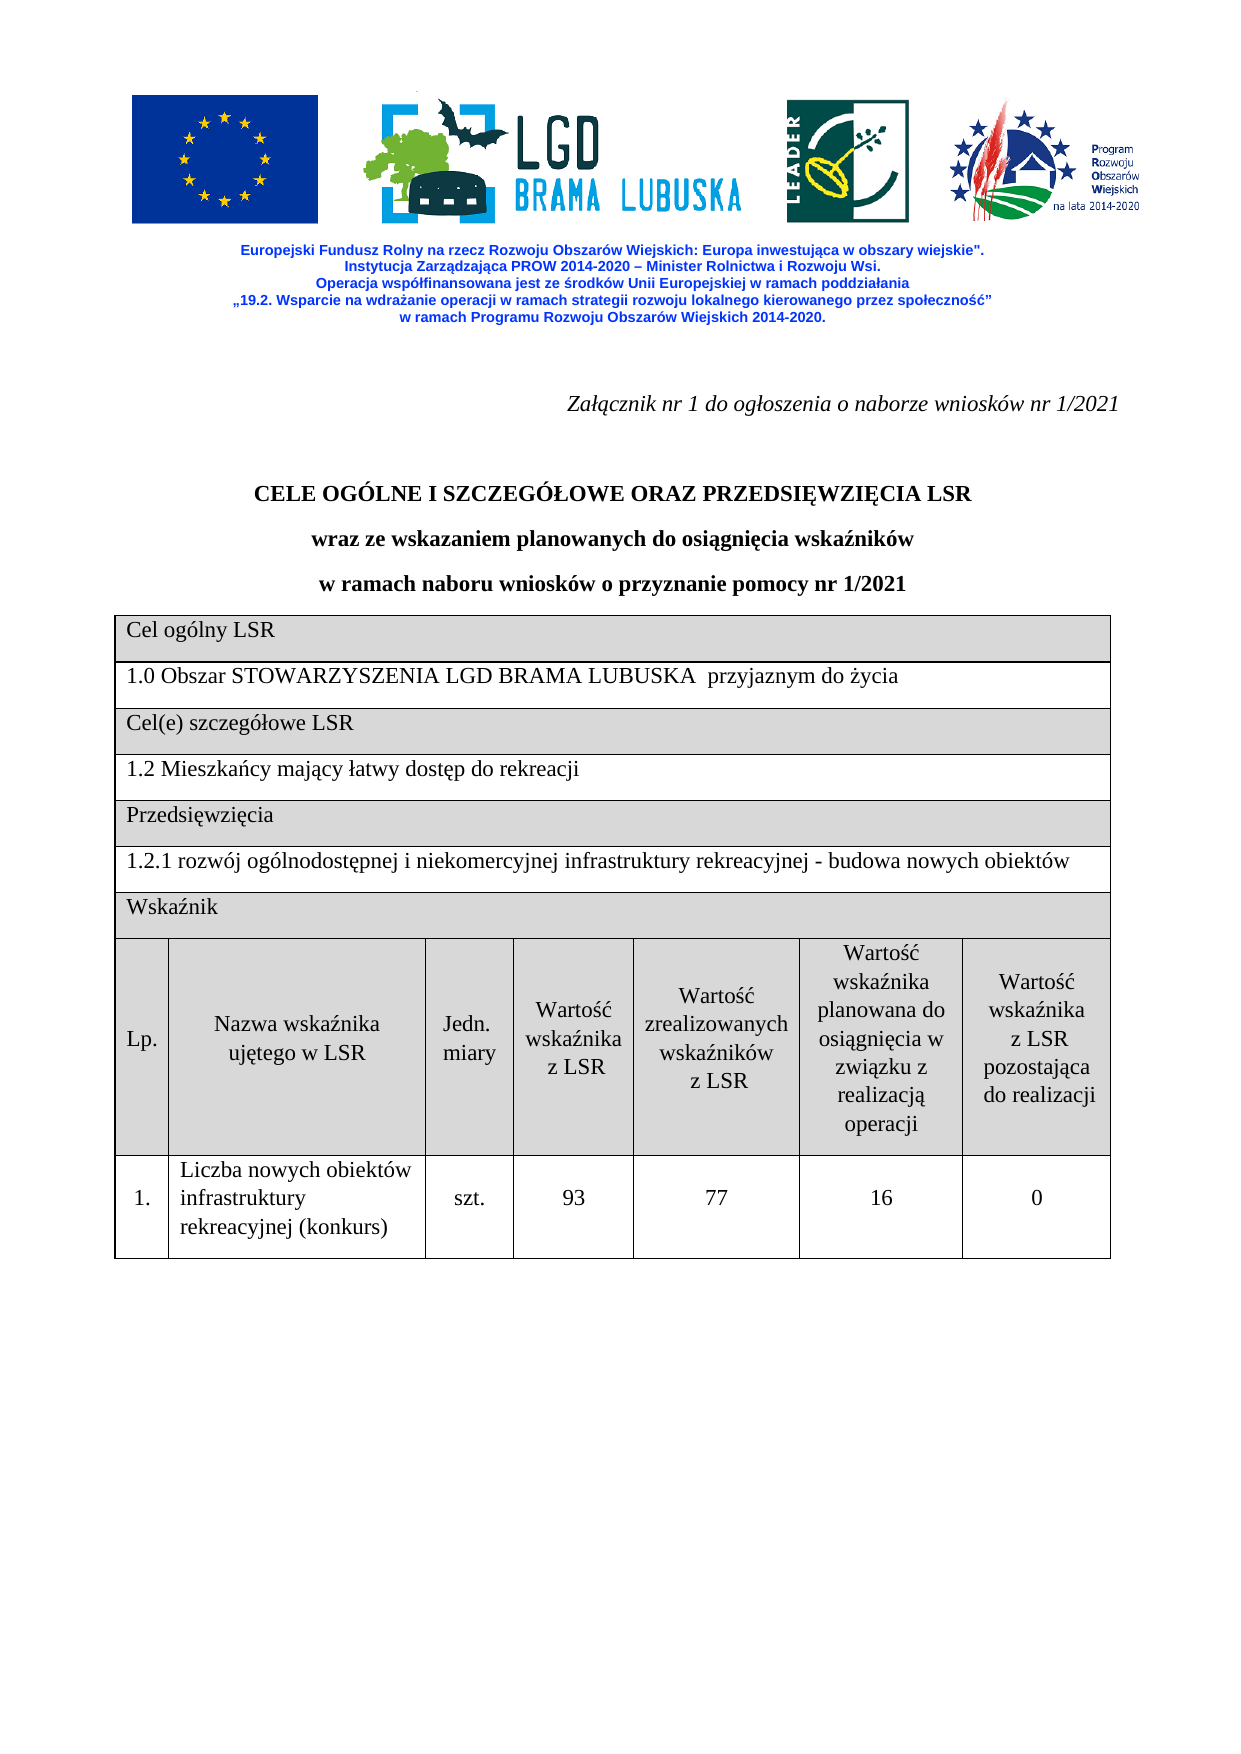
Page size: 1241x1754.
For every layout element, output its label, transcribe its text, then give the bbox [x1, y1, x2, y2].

table_header Cel ogólny LSR [116, 616, 1110, 661]
table_cell 1. [116, 1156, 168, 1258]
table_cell 0 [963, 1156, 1110, 1258]
table_cell 1.0 Obszar STOWARZYSZENIA LGD BRAMA LUBUSKA przyjaznym do życia [116, 663, 1110, 707]
table_cell Liczba nowych obiektów infrastruktury rekreacyjnej (konkurs) [169, 1156, 425, 1258]
table_cell Wartość wskaźnika z LSR pozostająca do realizacji [963, 939, 1110, 1155]
table_cell Nazwa wskaźnika ujętego w LSR [169, 939, 425, 1155]
table_cell szt. [426, 1156, 513, 1258]
table_cell Lp. [116, 939, 168, 1155]
table_cell Wartość wskaźnika z LSR [514, 939, 633, 1155]
table_cell Wartość wskaźnika planowana do osiągnięcia w związku z realizacją operacji [800, 939, 962, 1155]
picture [103, 73, 1166, 242]
text Załącznik nr 1 do ogłoszenia o naborze wniosków nr 1/2021 [103, 390, 1122, 416]
table_cell 1.2 Mieszkańcy mający łatwy dostęp do rekreacji [116, 755, 1110, 800]
table_cell Jedn. miary [426, 939, 513, 1155]
table_cell 93 [514, 1156, 633, 1258]
text wraz ze wskazaniem planowanych do osiągnięcia wskaźników [103, 525, 1122, 551]
table_cell 1.2.1 rozwój ogólnodostępnej i niekomercyjnej infrastruktury rekreacyjnej - budowa nowych obiektów [116, 847, 1110, 892]
table_cell Wartość zrealizowanych wskaźników z LSR [634, 939, 799, 1155]
table_cell Cel(e) szczegółowe LSR [116, 709, 1110, 754]
table_cell 77 [634, 1156, 799, 1258]
text CELE OGÓLNE I SZCZEGÓŁOWE ORAZ PRZEDSIĘWZIĘCIA LSR [103, 480, 1122, 506]
table_cell Wskaźnik [116, 893, 1110, 938]
table_cell Przedsięwzięcia [116, 801, 1110, 846]
text w ramach naboru wniosków o przyznanie pomocy nr 1/2021 [103, 570, 1122, 596]
table_cell 16 [800, 1156, 962, 1258]
